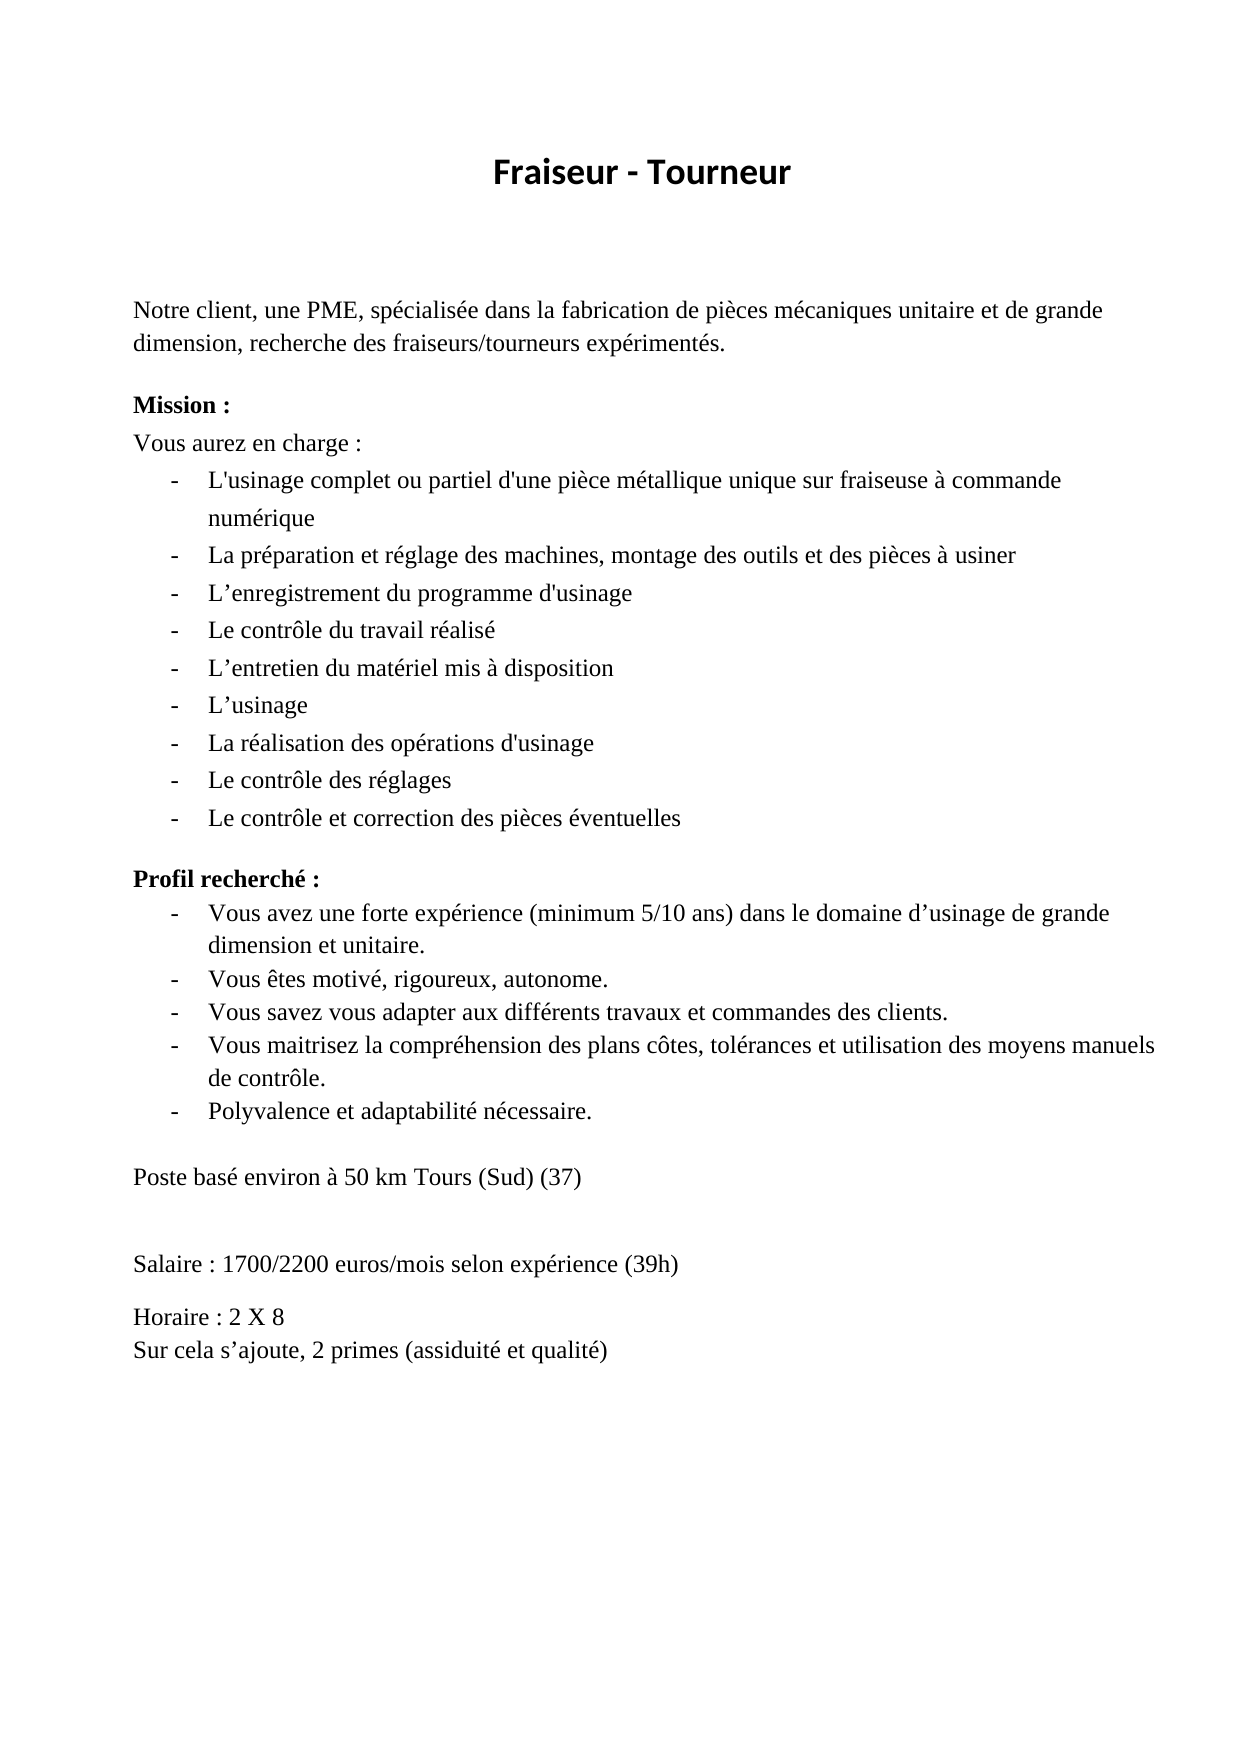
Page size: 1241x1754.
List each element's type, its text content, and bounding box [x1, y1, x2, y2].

list L’entretien du matériel mis à disposition [170, 644, 1152, 682]
text Salaire : 1700/2200 euros/mois selon expérience (39h) [133, 1249, 1152, 1277]
list Vous avez une forte expérience (minimum 5/10 ans) dans le domaine d’usinage de grande dimension et unitaire. [170, 898, 1181, 959]
text Profil recherché : [133, 864, 1181, 893]
list L’enregistrement du programme d'usinage [170, 569, 1152, 607]
list Le contrôle et correction des pièces éventuelles [170, 794, 1152, 832]
text Notre client, une PME, spécialisée dans la fabrication de pièces mécaniques unitaire et de grande dimension, recherche des fraiseurs/tourneurs expérimentés. [133, 295, 1181, 356]
list Polyvalence et adaptabilité nécessaire. [170, 1096, 1181, 1124]
text Horaire : 2 X 8 Sur cela s’ajoute, 2 primes (assiduité et qualité) [133, 1302, 1152, 1364]
list Le contrôle des réglages [170, 757, 1152, 794]
list Vous maitrisez la compréhension des plans côtes, tolérances et utilisation des moyens manuels de contrôle. [170, 1030, 1181, 1091]
list Vous êtes motivé, rigoureux, autonome. [170, 964, 1181, 992]
text Fraiseur - Tourneur [103, 148, 1181, 193]
list Vous savez vous adapter aux différents travaux et commandes des clients. [170, 997, 1181, 1025]
list La réalisation des opérations d'usinage [170, 719, 1152, 757]
list L'usinage complet ou partiel d'une pièce métallique unique sur fraiseuse à commande numérique [170, 457, 1152, 532]
list La préparation et réglage des machines, montage des outils et des pièces à usiner [170, 532, 1152, 569]
text Poste basé environ à 50 km Tours (Sud) (37) [133, 1162, 1181, 1191]
list L’usinage [170, 682, 1152, 719]
list Le contrôle du travail réalisé [170, 607, 1152, 644]
text Mission : Vous aurez en charge : [133, 382, 1152, 457]
